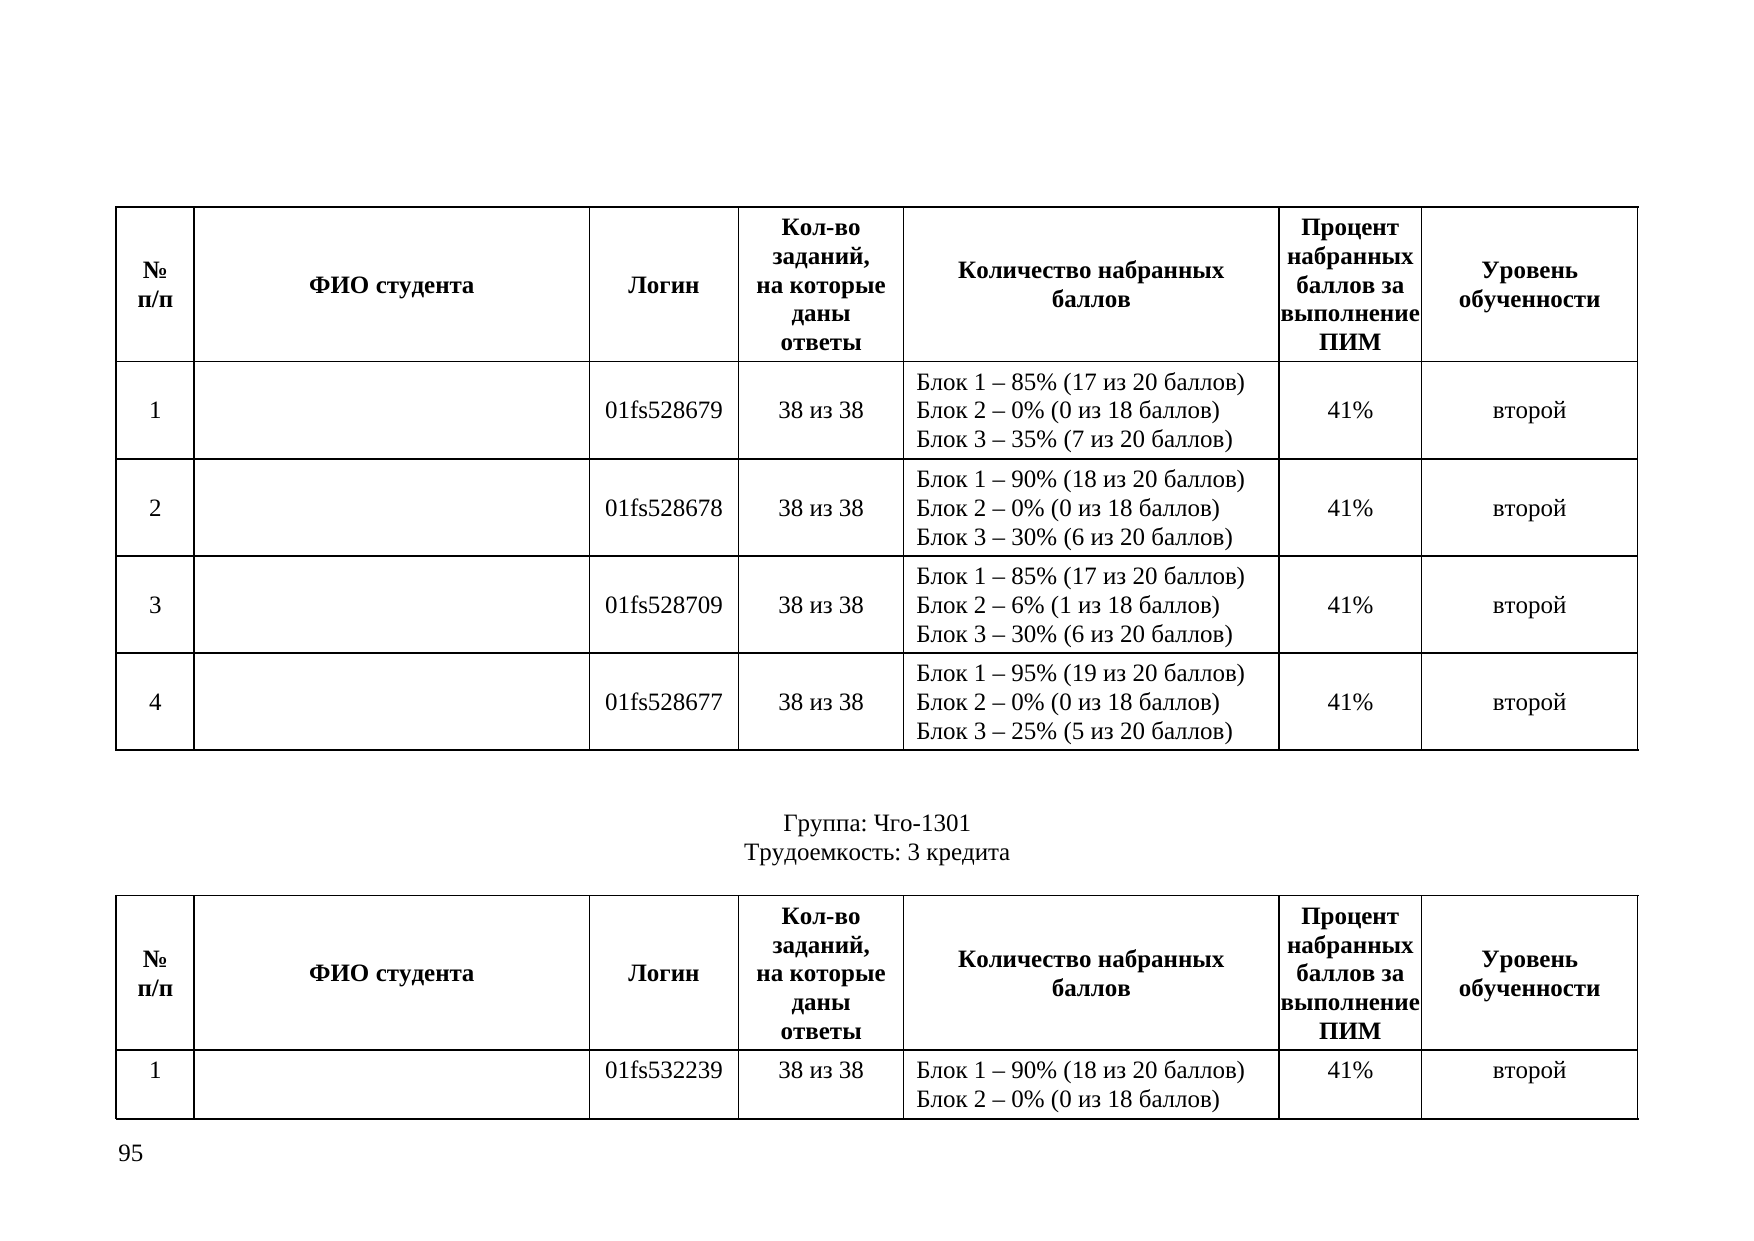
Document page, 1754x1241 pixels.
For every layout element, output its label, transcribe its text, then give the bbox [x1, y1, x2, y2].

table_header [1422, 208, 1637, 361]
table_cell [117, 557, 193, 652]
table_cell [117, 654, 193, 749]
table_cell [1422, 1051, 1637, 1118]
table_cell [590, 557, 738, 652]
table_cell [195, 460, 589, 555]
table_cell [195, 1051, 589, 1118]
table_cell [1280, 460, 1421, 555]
text Трудоемкость: 3 кредита [118, 837, 1636, 866]
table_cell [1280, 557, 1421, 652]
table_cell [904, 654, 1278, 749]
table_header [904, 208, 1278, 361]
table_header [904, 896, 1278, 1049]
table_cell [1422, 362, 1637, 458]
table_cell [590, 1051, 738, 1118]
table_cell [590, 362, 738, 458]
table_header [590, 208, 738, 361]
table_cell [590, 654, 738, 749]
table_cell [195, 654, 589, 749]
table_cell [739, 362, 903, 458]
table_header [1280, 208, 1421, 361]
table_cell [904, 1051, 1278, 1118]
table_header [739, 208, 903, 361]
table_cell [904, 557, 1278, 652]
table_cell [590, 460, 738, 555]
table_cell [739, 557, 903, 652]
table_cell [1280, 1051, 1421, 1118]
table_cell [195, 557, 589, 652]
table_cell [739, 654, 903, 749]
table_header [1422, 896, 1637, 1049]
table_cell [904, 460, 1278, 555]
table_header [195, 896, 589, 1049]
text Группа: Чго-1301 [118, 808, 1636, 837]
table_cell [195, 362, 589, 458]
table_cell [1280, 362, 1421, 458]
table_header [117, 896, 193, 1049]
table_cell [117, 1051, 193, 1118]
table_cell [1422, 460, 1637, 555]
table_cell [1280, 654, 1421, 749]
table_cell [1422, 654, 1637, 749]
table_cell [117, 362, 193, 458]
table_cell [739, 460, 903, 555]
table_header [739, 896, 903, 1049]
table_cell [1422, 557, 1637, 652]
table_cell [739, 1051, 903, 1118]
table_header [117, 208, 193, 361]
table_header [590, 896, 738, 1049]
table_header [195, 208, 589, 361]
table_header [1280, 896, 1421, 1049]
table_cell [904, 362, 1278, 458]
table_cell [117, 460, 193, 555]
